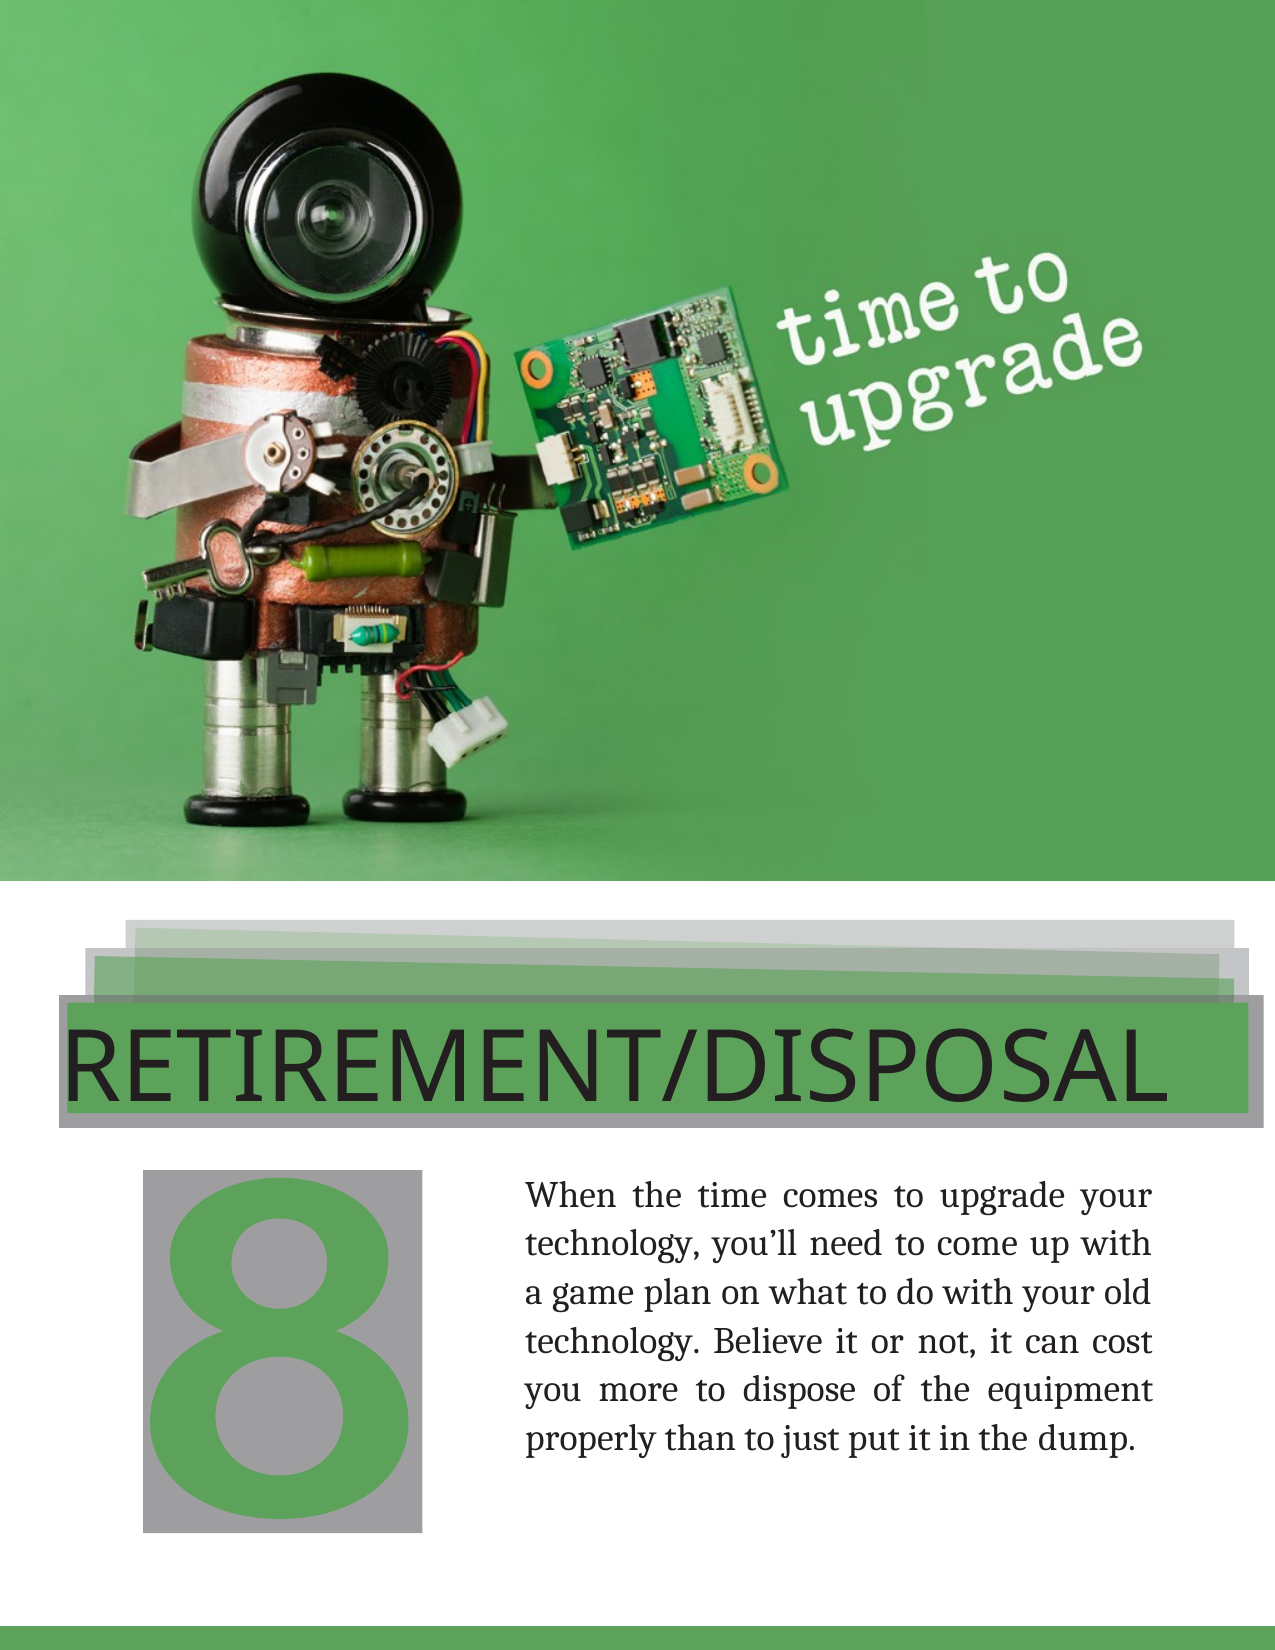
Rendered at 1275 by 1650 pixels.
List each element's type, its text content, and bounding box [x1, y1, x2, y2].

text When the time comes to upgrade your technology, you’ll need to come up with a game plan on what to do with your old technology. Believe it or not, it can cost you more to dispose of the equipment properly than to just put it in the dump. [525, 1173, 1153, 1460]
picture [0, 0, 1275, 881]
